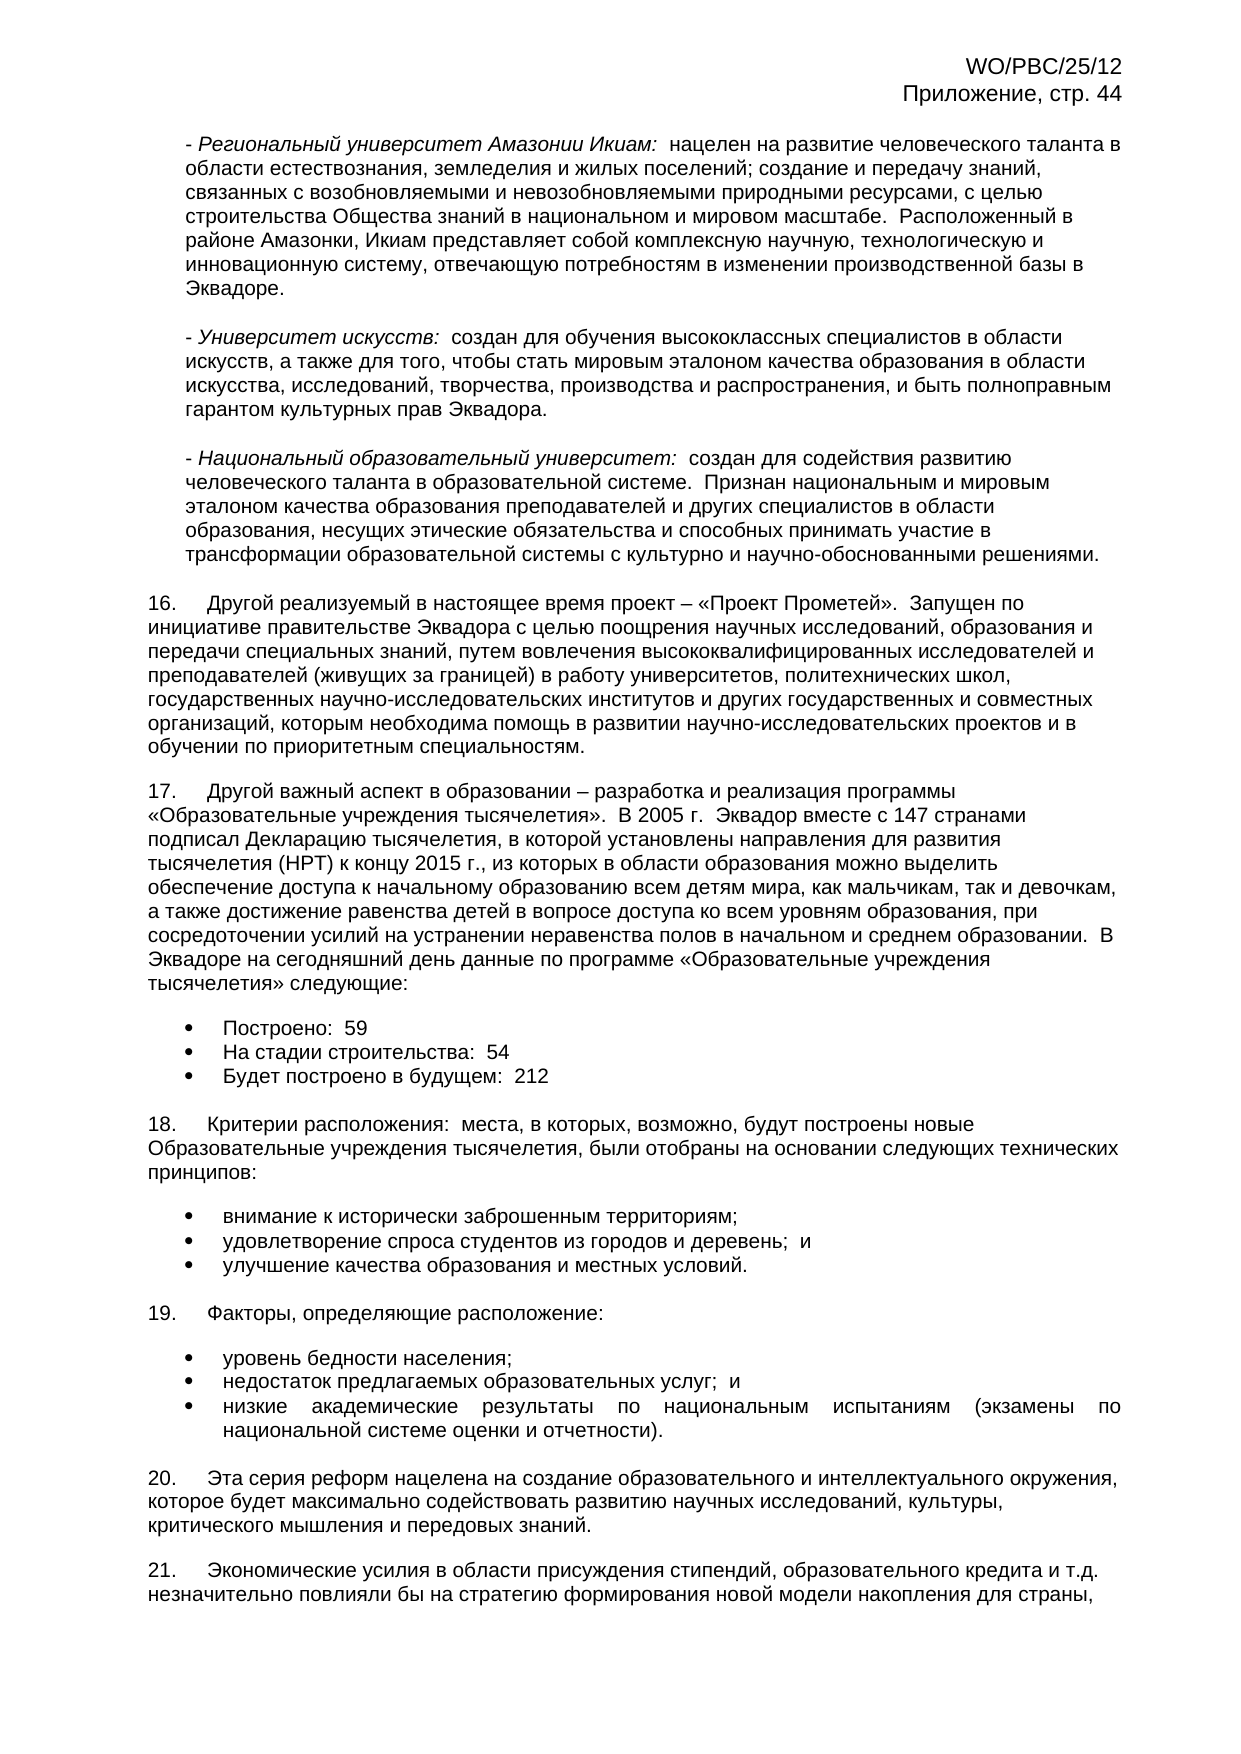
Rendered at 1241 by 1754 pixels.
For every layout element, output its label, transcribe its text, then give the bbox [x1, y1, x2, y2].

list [148, 1558, 1122, 1606]
list Эта серия реформ нацелена на создание образовательного и интеллектуального окружения, которое будет максимально содействовать развитию научных исследований, культуры, критического мышления и передовых знаний. [148, 1465, 1122, 1537]
list Факторы, определяющие расположение: [148, 1301, 1122, 1324]
list удовлетворение спроса студентов из городов и деревень; и [185, 1228, 1122, 1252]
list внимание к исторически заброшенным территориям; [185, 1204, 1122, 1228]
text - Национальный образовательный университет: создан для содействия развитию человеческого таланта в образовательной системе. Признан национальным и мировым эталоном качества образования преподавателей и других специалистов в области образования, несущих этические обязательства и способных принимать участие в трансформации образовательной системы с культурно и научно-обоснованными решениями. [185, 446, 1122, 566]
list Построено: 59 [185, 1016, 1122, 1039]
text - Региональный университет Амазонии Икиам: нацелен на развитие человеческого таланта в области естествознания, земледелия и жилых поселений; создание и передачу знаний, связанных с возобновляемыми и невозобновляемыми природными ресурсами, с целью строительства Общества знаний в национальном и мировом масштабе. Расположенный в районе Амазонки, Икиам представляет собой комплексную научную, технологическую и инновационную систему, отвечающую потребностям в изменении производственной базы в Эквадоре. [185, 132, 1122, 300]
list Другой важный аспект в образовании – разработка и реализация программы «Образовательные учреждения тысячелетия». В 2005 г. Эквадор вместе с 147 странами подписал Декларацию тысячелетия, в которой установлены направления для развития тысячелетия (НРТ) к концу 2015 г., из которых в области образования можно выделить обеспечение доступа к начальному образованию всем детям мира, как мальчикам, так и девочкам, а также достижение равенства детей в вопросе доступа ко всем уровням образования, при сосредоточении усилий на устранении неравенства полов в начальном и среднем образовании. В Эквадоре на сегодняшний день данные по программе «Образовательные учреждения тысячелетия» следующие: [148, 779, 1122, 995]
text - Университет искусств: создан для обучения высококлассных специалистов в области искусств, а также для того, чтобы стать мировым эталоном качества образования в области искусства, исследований, творчества, производства и распространения, и быть полноправным гарантом культурных прав Эквадора. [185, 325, 1122, 421]
list улучшение качества образования и местных условий. [185, 1252, 1122, 1277]
list На стадии строительства: 54 [185, 1039, 1122, 1064]
list Критерии расположения: места, в которых, возможно, будут построены новые Образовательные учреждения тысячелетия, были отобраны на основании следующих технических принципов: [148, 1112, 1122, 1183]
list низкие академические результаты по национальным испытаниям (экзамены по национальной системе оценки и отчетности). [185, 1393, 1122, 1441]
list недостаток предлагаемых образовательных услуг; и [185, 1369, 1122, 1393]
list уровень бедности населения; [185, 1345, 1122, 1369]
list Будет построено в будущем: 212 [185, 1064, 1122, 1088]
list Другой реализуемый в настоящее время проект – «Проект Прометей». Запущен по инициативе правительстве Эквадора с целью поощрения научных исследований, образования и передачи специальных знаний, путем вовлечения высококвалифицированных исследователей и преподавателей (живущих за границей) в работу университетов, политехнических школ, государственных научно-исследовательских институтов и других государственных и совместных организаций, которым необходима помощь в развитии научно-исследовательских проектов и в обучении по приоритетным специальностям. [148, 591, 1122, 758]
